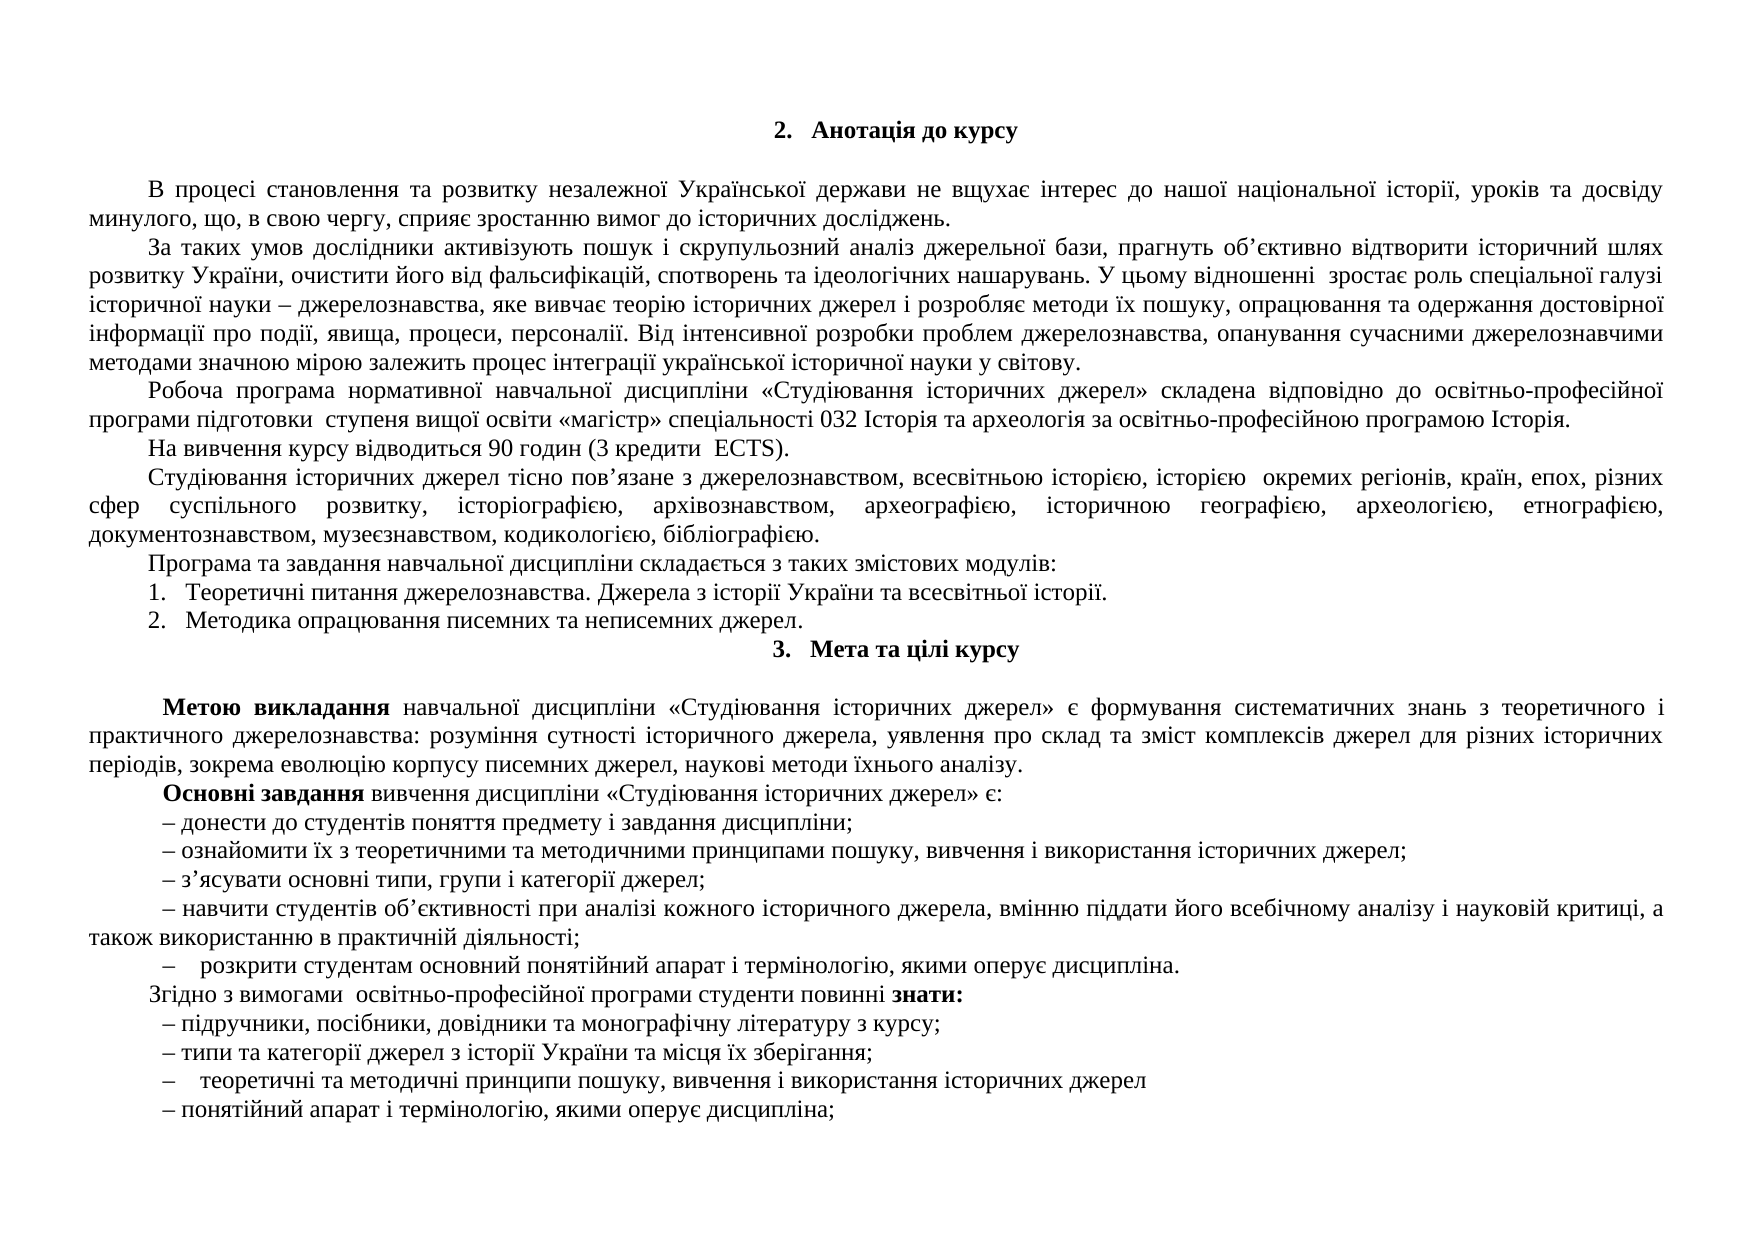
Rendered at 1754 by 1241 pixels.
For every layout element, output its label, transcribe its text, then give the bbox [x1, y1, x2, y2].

text За таких умов дослідники активізують пошук і скрупульозний аналіз джерельної бази, прагнуть об’єктивно відтворити історичний шлях розвитку України, очистити його від фальсифікацій, спотворень та ідеологічних нашарувань. У цьому відношенні зростає роль спеціальної галузі історичної науки – джерелознавства, яке вивчає теорію історичних джерел і розробляє методи їх пошуку, опрацювання та одержання достовірної інформації про події, явища, процеси, персоналії. Від інтенсивної розробки проблем джерелознавства, опанування сучасними джерелознавчими методами значною мірою залежить процес інтеграції української історичної науки у світову. [89, 232, 1665, 376]
list Анотація до курсу [126, 115, 1665, 144]
text – з’ясувати основні типи, групи і категорії джерел; [89, 864, 1665, 893]
text На вивчення курсу відводиться 90 годин (3 кредити ECTS). [89, 433, 1665, 462]
list Мета та цілі курсу [126, 634, 1665, 663]
text – навчити студентів об’єктивності при аналізі кожного історичного джерела, вмінню піддати його всебічному аналізу і науковій критиці, а також використанню в практичній діяльності; [89, 893, 1665, 951]
text В процесі становлення та розвитку незалежної Української держави не вщухає інтерес до нашої національної історії, уроків та досвіду минулого, що, в свою чергу, сприяє зростанню вимог до історичних досліджень. [89, 174, 1665, 232]
list Теоретичні питання джерелознавства. Джерела з історії України та всесвітньої історії. [148, 577, 1665, 606]
list Методика опрацювання писемних та неписемних джерел. [148, 606, 1665, 634]
list розкрити студентам основний понятійний апарат і термінологію, якими оперує дисципліна. [162, 951, 1665, 979]
text – типи та категорії джерел з історії України та місця їх зберігання; [89, 1037, 1665, 1066]
text Метою викладання навчальної дисципліни «Студіювання історичних джерел» є формування систематичних знань з теоретичного і практичного джерелознавства: розуміння сутності історичного джерела, уявлення про склад та зміст комплексів джерел для різних історичних періодів, зокрема еволюцію корпусу писемних джерел, наукові методи їхнього аналізу. [89, 692, 1665, 778]
list теоретичні та методичні принципи пошуку, вивчення і використання історичних джерел [162, 1066, 1665, 1094]
text Робоча програма нормативної навчальної дисципліни «Студіювання історичних джерел» складена відповідно до освітньо-професійної програми підготовки ступеня вищої освіти «магістр» спеціальності 032 Історія та археологія за освітньо-професійною програмою Історія. [89, 376, 1665, 433]
text Згідно з вимогами освітньо-професійної програми студенти повинні знати: [89, 979, 1665, 1008]
text Основні завдання вивчення дисципліни «Студіювання історичних джерел» є: [89, 778, 1665, 807]
text Студіювання історичних джерел тісно пов’язане з джерелознавством, всесвітньою історією, історією окремих регіонів, країн, епох, різних сфер суспільного розвитку, історіографією, архівознавством, археографією, історичною географією, археологією, етнографією, документознавством, музеєзнавством, кодикологією, бібліографією. [89, 462, 1665, 548]
text Програма та завдання навчальної дисципліни складається з таких змістових модулів: [89, 548, 1665, 577]
text – ознайомити їх з теоретичними та методичними принципами пошуку, вивчення і використання історичних джерел; [89, 836, 1665, 864]
text – понятійний апарат і термінологію, якими оперує дисципліна; [89, 1094, 1665, 1123]
text – підручники, посібники, довідники та монографічну літературу з курсу; [89, 1008, 1665, 1037]
text – донести до студентів поняття предмету і завдання дисципліни; [89, 807, 1665, 836]
